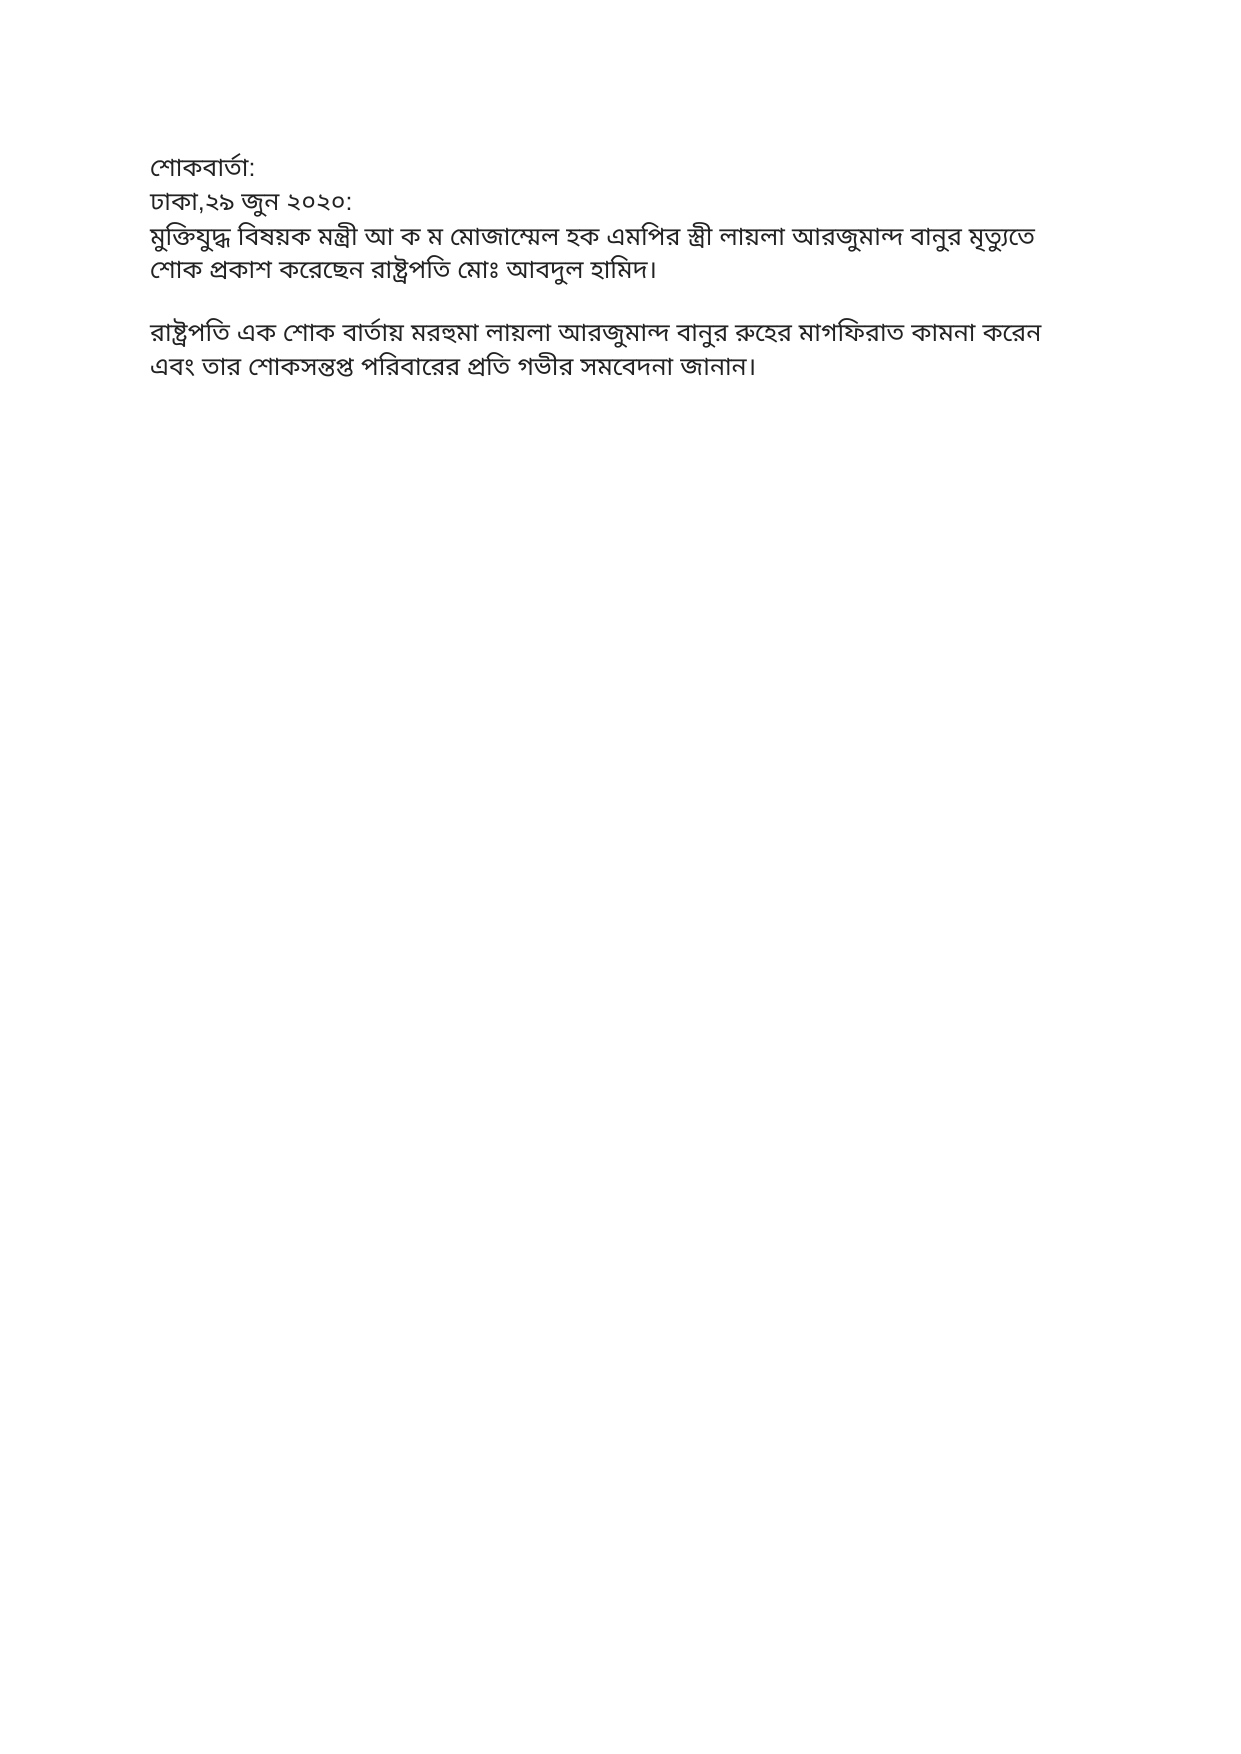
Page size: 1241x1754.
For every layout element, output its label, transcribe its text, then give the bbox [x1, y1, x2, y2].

text শোকবার্তা: [150, 150, 1090, 184]
text রাষ্ট্রপতি এক শোক বার্তায় মরহুমা লায়লা আরজুমান্দ বানুর রুহের মাগফিরাত কামনা করেন এবং তার শোকসন্তপ্ত পরিবারের প্রতি গভীর সমবেদনা জানান। [150, 315, 1090, 383]
text ঢাকা,২৯ জুন ২০২০: [150, 184, 1090, 218]
text মুক্তিযুদ্ধ বিষয়ক মন্ত্রী আ ক ম মোজাম্মেল হক এমপির স্ত্রী লায়লা আরজুমান্দ বানুর মৃত্যুতে শোক প্রকাশ করেছেন রাষ্ট্রপতি মোঃ আবদুল হামিদ। [150, 218, 1090, 286]
